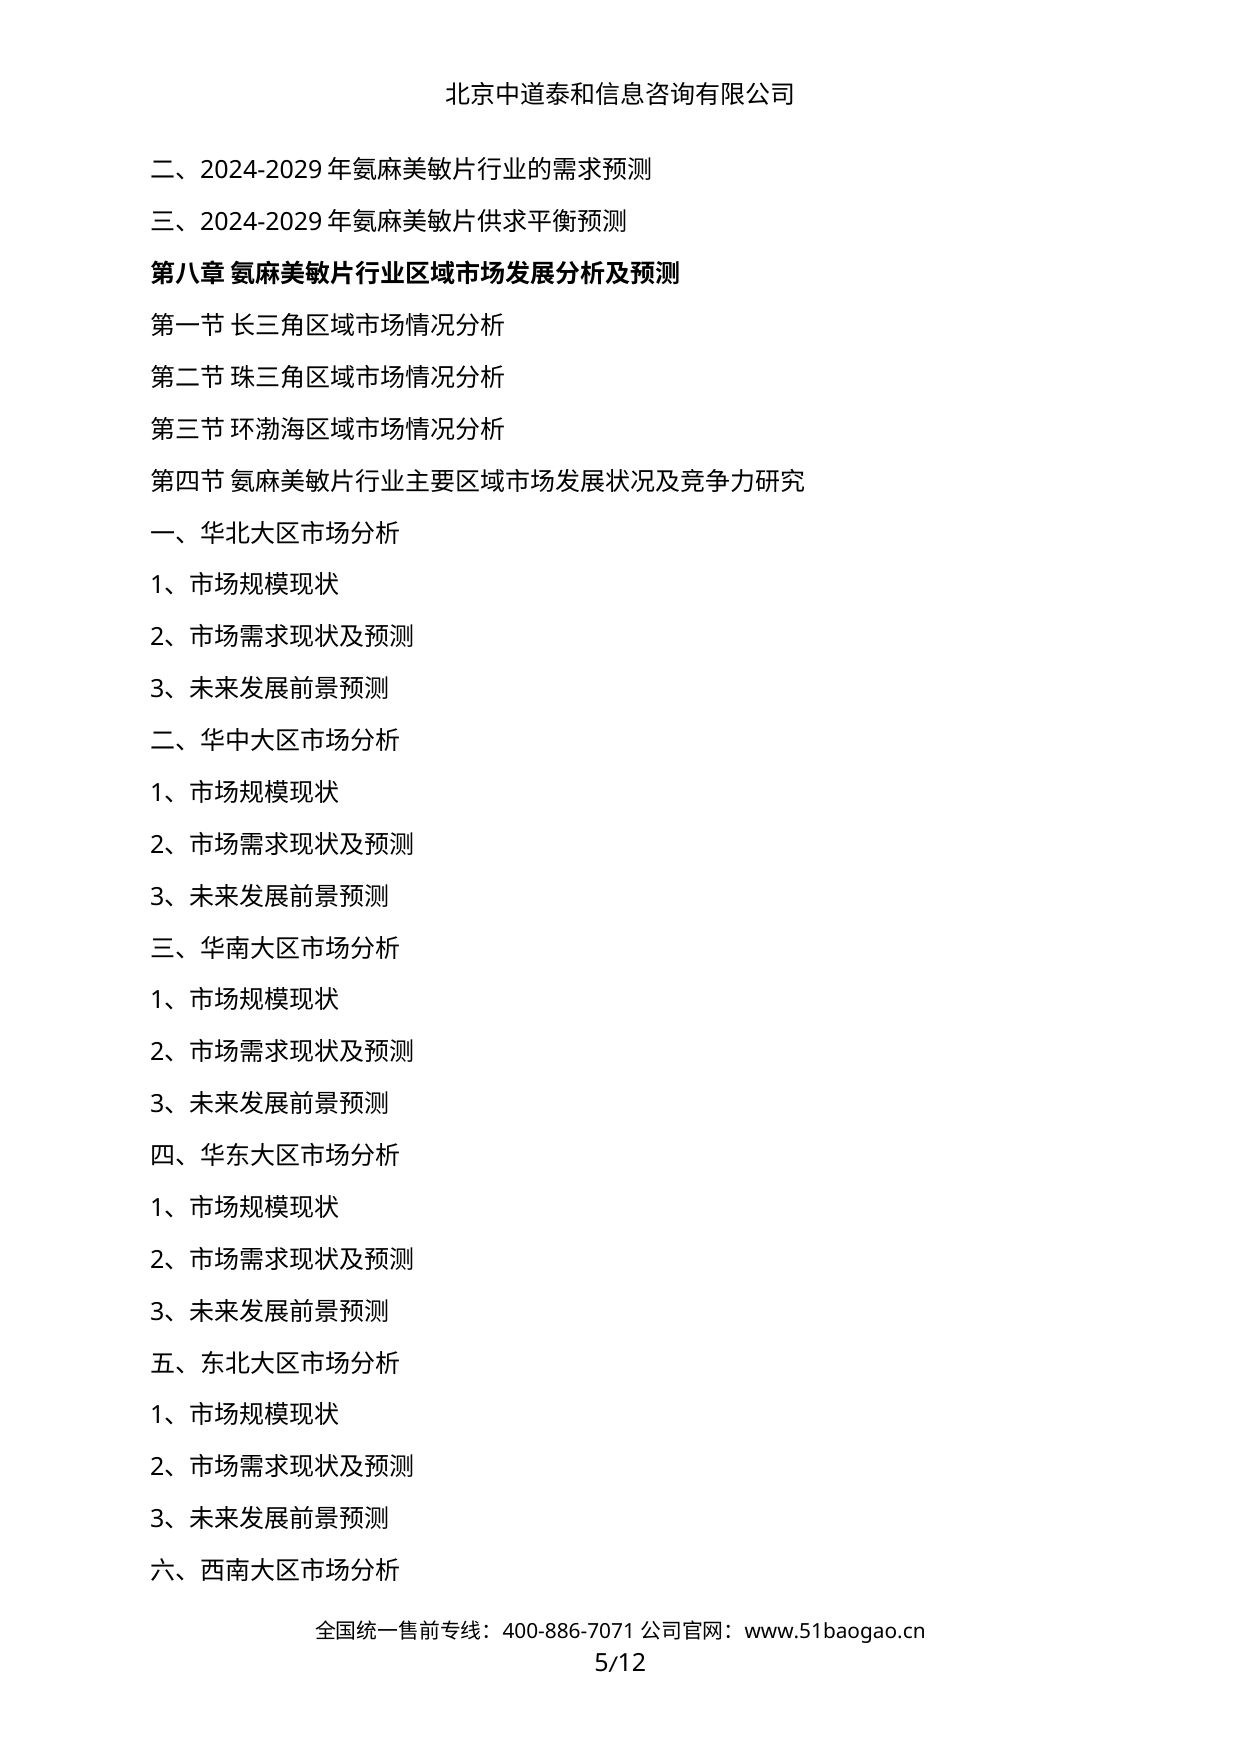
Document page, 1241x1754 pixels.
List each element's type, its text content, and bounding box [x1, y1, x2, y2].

text 2、市场需求现状及预测 [150, 1032, 1090, 1068]
text 1、市场规模现状 [150, 980, 1090, 1016]
text 1、市场规模现状 [150, 772, 1090, 809]
text 五、东北大区市场分析 [150, 1343, 1090, 1379]
text 四、华东大区市场分析 [150, 1136, 1090, 1172]
text 3、未来发展前景预测 [150, 1084, 1090, 1120]
text 1、市场规模现状 [150, 1187, 1090, 1224]
text 六、西南大区市场分析 [150, 1551, 1090, 1587]
text 3、未来发展前景预测 [150, 1291, 1090, 1327]
text 第一节 长三角区域市场情况分析 [150, 306, 1090, 342]
text 3、未来发展前景预测 [150, 1499, 1090, 1535]
text 2、市场需求现状及预测 [150, 1447, 1090, 1483]
text 第二节 珠三角区域市场情况分析 [150, 357, 1090, 394]
text 1、市场规模现状 [150, 565, 1090, 601]
text 第三节 环渤海区域市场情况分析 [150, 409, 1090, 446]
text 3、未来发展前景预测 [150, 669, 1090, 705]
text 一、华北大区市场分析 [150, 513, 1090, 549]
text 1、市场规模现状 [150, 1395, 1090, 1431]
text 二、华中大区市场分析 [150, 721, 1090, 757]
text 2、市场需求现状及预测 [150, 1239, 1090, 1276]
text 3、未来发展前景预测 [150, 876, 1090, 912]
text 三、2024-2029年氨麻美敏片供求平衡预测 [150, 202, 1090, 238]
text 第四节 氨麻美敏片行业主要区域市场发展状况及竞争力研究 [150, 461, 1090, 497]
text 三、华南大区市场分析 [150, 928, 1090, 964]
text 二、2024-2029年氨麻美敏片行业的需求预测 [150, 150, 1090, 186]
text 2、市场需求现状及预测 [150, 824, 1090, 861]
text 第八章 氨麻美敏片行业区域市场发展分析及预测 [150, 254, 1090, 290]
text 2、市场需求现状及预测 [150, 617, 1090, 653]
